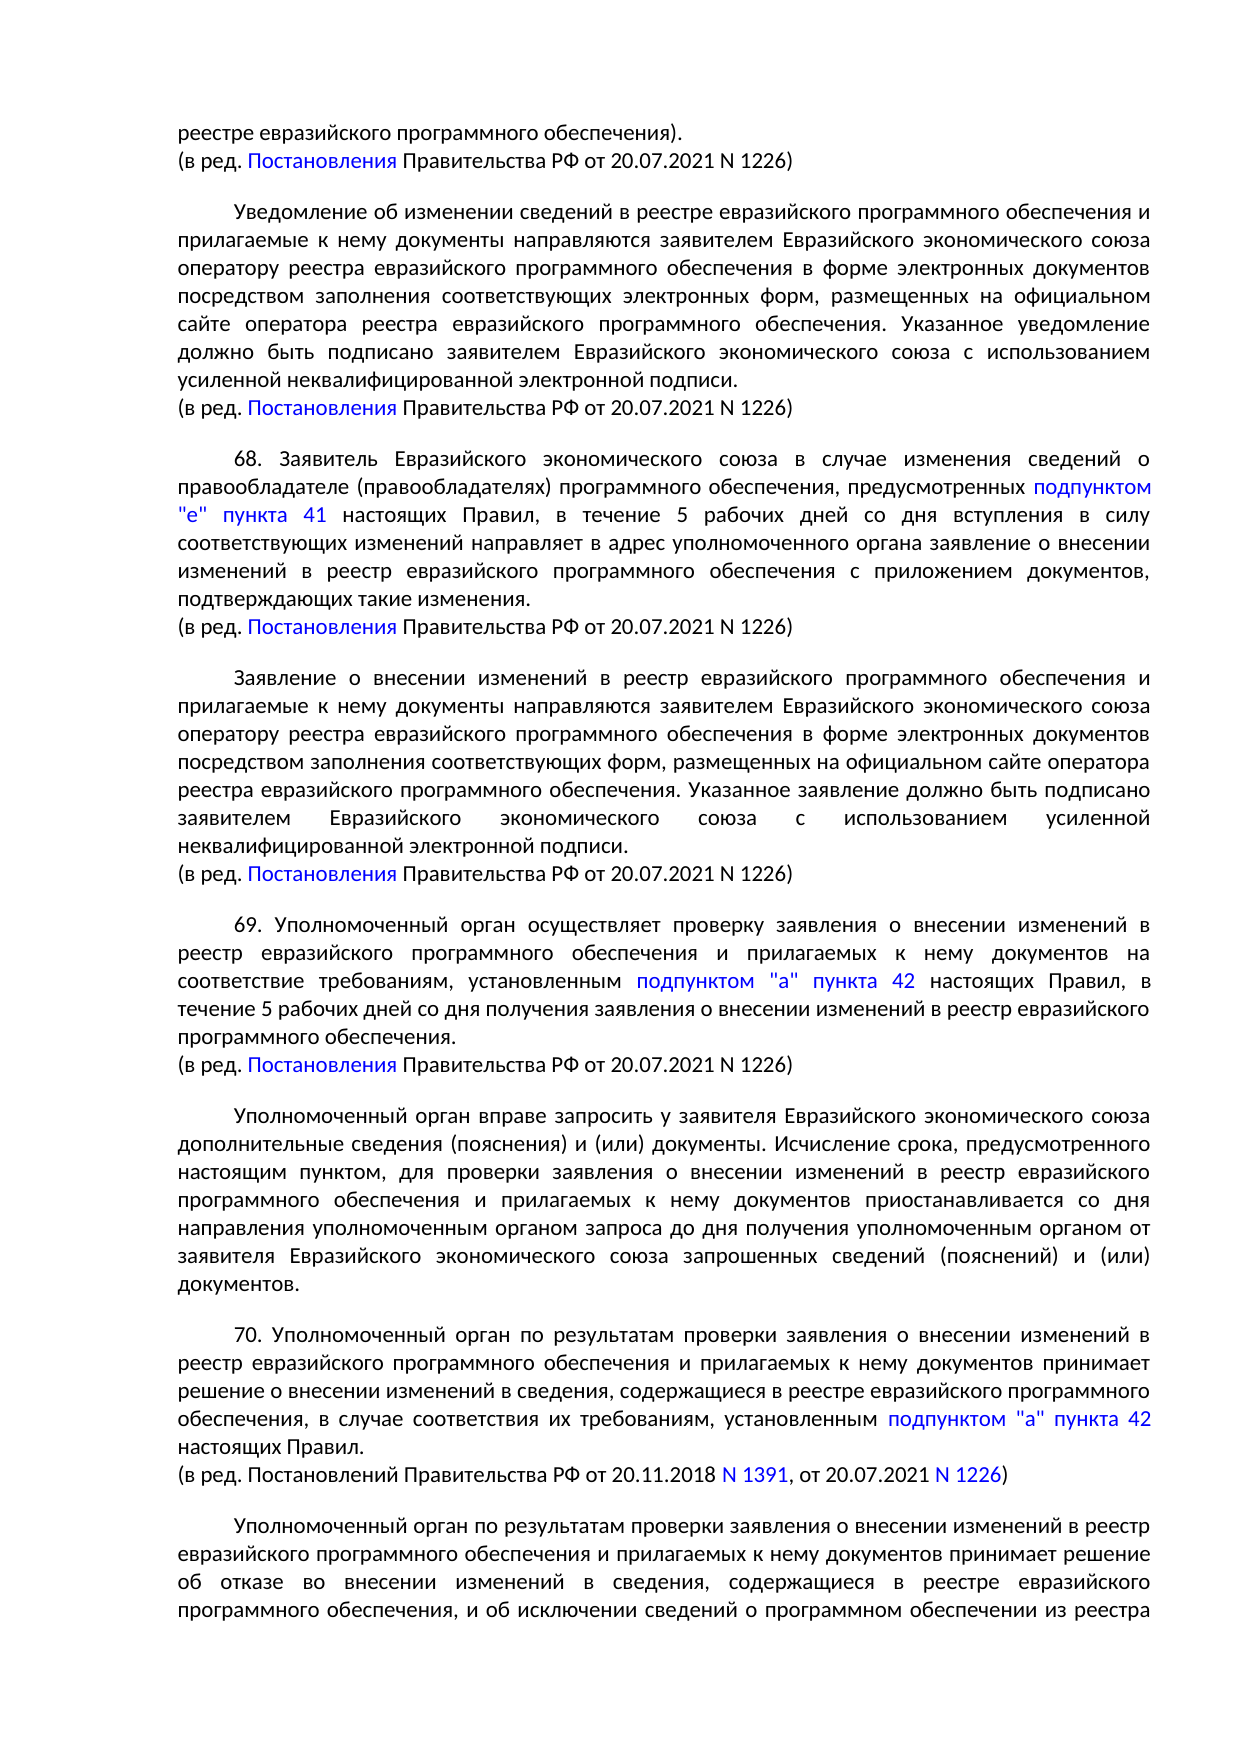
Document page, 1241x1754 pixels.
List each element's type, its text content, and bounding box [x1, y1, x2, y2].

text Уведомление об изменении сведений в реестре евразийского программного обеспечения и прилагаемые к нему документы направляются заявителем Евразийского экономического союза оператору реестра евразийского программного обеспечения в форме электронных документов посредством заполнения соответствующих электронных форм, размещенных на официальном сайте оператора реестра евразийского программного обеспечения. Указанное уведомление должно быть подписано заявителем Евразийского экономического союза с использованием усиленной неквалифицированной электронной подписи. [177, 197, 1152, 393]
text (в ред. Постановления Правительства РФ от 20.07.2021 N 1226) [177, 1050, 1152, 1078]
text 68. Заявитель Евразийского экономического союза в случае изменения сведений о правообладателе (правообладателях) программного обеспечения, предусмотренных подпунктом "е" пункта 41 настоящих Правил, в течение 5 рабочих дней со дня вступления в силу соответствующих изменений направляет в адрес уполномоченного органа заявление о внесении изменений в реестр евразийского программного обеспечения с приложением документов, подтверждающих такие изменения. [177, 444, 1152, 612]
text (в ред. Постановлений Правительства РФ от 20.11.2018 N 1391, от 20.07.2021 N 1226) [177, 1461, 1152, 1488]
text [177, 118, 1152, 146]
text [177, 1511, 1152, 1623]
text (в ред. Постановления Правительства РФ от 20.07.2021 N 1226) [177, 612, 1152, 640]
text 70. Уполномоченный орган по результатам проверки заявления о внесении изменений в реестр евразийского программного обеспечения и прилагаемых к нему документов принимает решение о внесении изменений в сведения, содержащиеся в реестре евразийского программного обеспечения, в случае соответствия их требованиям, установленным подпунктом "а" пункта 42 настоящих Правил. [177, 1320, 1152, 1461]
text 69. Уполномоченный орган осуществляет проверку заявления о внесении изменений в реестр евразийского программного обеспечения и прилагаемых к нему документов на соответствие требованиям, установленным подпунктом "а" пункта 42 настоящих Правил, в течение 5 рабочих дней со дня получения заявления о внесении изменений в реестр евразийского программного обеспечения. [177, 910, 1152, 1050]
text (в ред. Постановления Правительства РФ от 20.07.2021 N 1226) [177, 146, 1152, 174]
text Уполномоченный орган вправе запросить у заявителя Евразийского экономического союза дополнительные сведения (пояснения) и (или) документы. Исчисление срока, предусмотренного настоящим пунктом, для проверки заявления о внесении изменений в реестр евразийского программного обеспечения и прилагаемых к нему документов приостанавливается со дня направления уполномоченным органом запроса до дня получения уполномоченным органом от заявителя Евразийского экономического союза запрошенных сведений (пояснений) и (или) документов. [177, 1101, 1152, 1297]
text (в ред. Постановления Правительства РФ от 20.07.2021 N 1226) [177, 393, 1152, 421]
text (в ред. Постановления Правительства РФ от 20.07.2021 N 1226) [177, 859, 1152, 887]
text Заявление о внесении изменений в реестр евразийского программного обеспечения и прилагаемые к нему документы направляются заявителем Евразийского экономического союза оператору реестра евразийского программного обеспечения в форме электронных документов посредством заполнения соответствующих форм, размещенных на официальном сайте оператора реестра евразийского программного обеспечения. Указанное заявление должно быть подписано заявителем Евразийского экономического союза с использованием усиленной неквалифицированной электронной подписи. [177, 663, 1152, 859]
